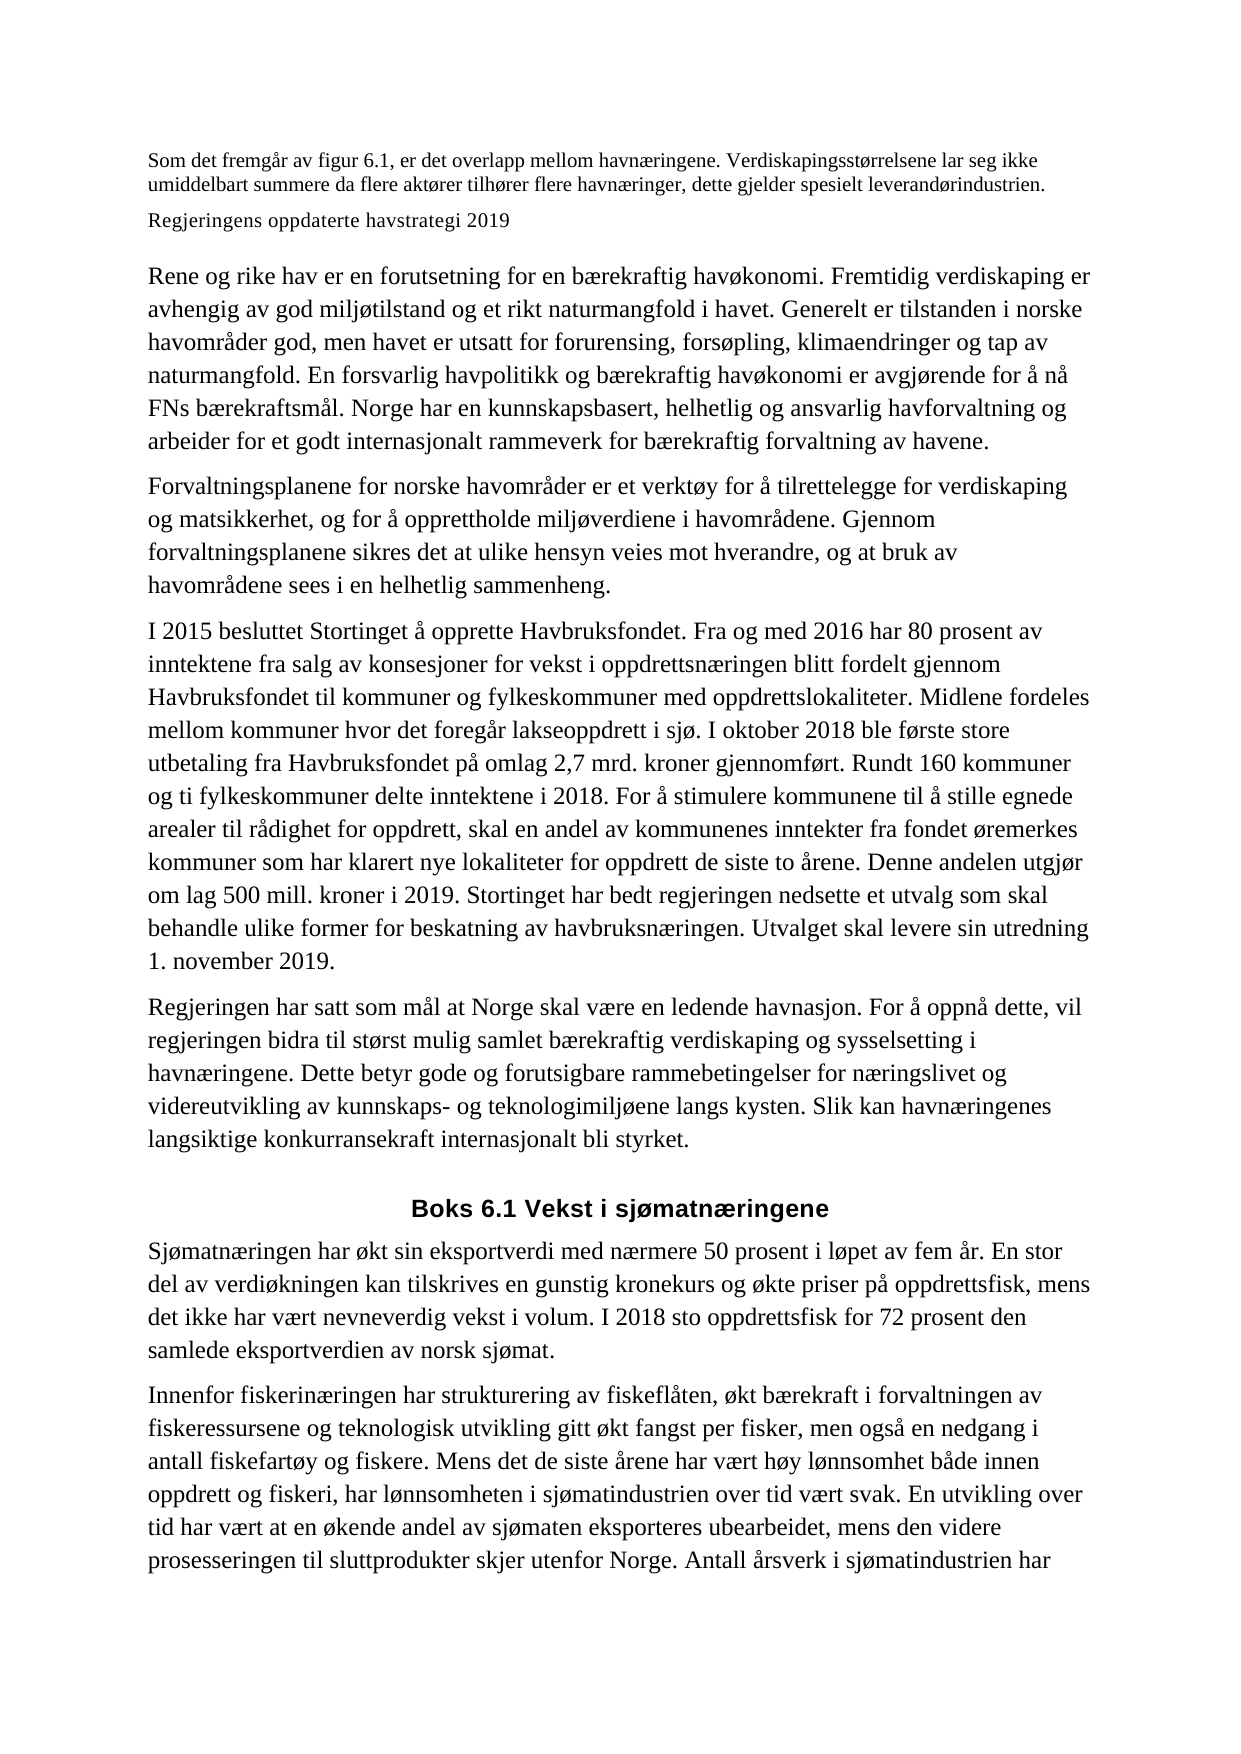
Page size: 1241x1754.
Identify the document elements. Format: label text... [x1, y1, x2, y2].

text Regjeringen har satt som mål at Norge skal være en ledende havnasjon. For å oppnå dette, vil regjeringen bidra til størst mulig samlet bærekraftig verdiskaping og sysselsetting i havnæringene. Dette betyr gode og forutsigbare rammebetingelser for næringslivet og videreutvikling av kunnskaps- og teknologimiljøene langs kysten. Slik kan havnæringenes langsiktige konkurransekraft internasjonalt bli styrket. [148, 992, 1093, 1153]
text Som det fremgår av figur 6.1, er det overlapp mellom havnæringene. Verdiskapingsstørrelsene lar seg ikke umiddelbart summere da flere aktører tilhører flere havnæringer, dette gjelder spesielt leverandørindustrien. [148, 148, 1093, 196]
text Regjeringens oppdaterte havstrategi 2019 [148, 208, 1093, 232]
text Vekst i sjømatnæringene [148, 1194, 1093, 1223]
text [148, 1380, 1093, 1574]
text Forvaltningsplanene for norske havområder er et verktøy for å tilrettelegge for verdiskaping og matsikkerhet, og for å opprettholde miljøverdiene i havområdene. Gjennom forvaltningsplanene sikres det at ulike hensyn veies mot hverandre, og at bruk av havområdene sees i en helhetlig sammenheng. [148, 471, 1093, 599]
text I 2015 besluttet Stortinget å opprette Havbruksfondet. Fra og med 2016 har 80 prosent av inntektene fra salg av konsesjoner for vekst i oppdrettsnæringen blitt fordelt gjennom Havbruksfondet til kommuner og fylkeskommuner med oppdrettslokaliteter. Midlene fordeles mellom kommuner hvor det foregår lakseoppdrett i sjø. I oktober 2018 ble første store utbetaling fra Havbruksfondet på omlag 2,7 mrd. kroner gjennomført. Rundt 160 kommuner og ti fylkeskommuner delte inntektene i 2018. For å stimulere kommunene til å stille egnede arealer til rådighet for oppdrett, skal en andel av kommunenes inntekter fra fondet øremerkes kommuner som har klarert nye lokaliteter for oppdrett de siste to årene. Denne andelen utgjør om lag 500 mill. kroner i 2019. Stortinget har bedt regjeringen nedsette et utvalg som skal behandle ulike former for beskatning av havbruksnæringen. Utvalget skal levere sin utredning 1. november 2019. [148, 616, 1093, 975]
text Rene og rike hav er en forutsetning for en bærekraftig havøkonomi. Fremtidig verdiskaping er avhengig av god miljøtilstand og et rikt naturmangfold i havet. Generelt er tilstanden i norske havområder god, men havet er utsatt for forurensing, forsøpling, klimaendringer og tap av naturmangfold. En forsvarlig havpolitikk og bærekraftig havøkonomi er avgjørende for å nå FNs bærekraftsmål. Norge har en kunnskapsbasert, helhetlig og ansvarlig havforvaltning og arbeider for et godt internasjonalt rammeverk for bærekraftig forvaltning av havene. [148, 261, 1093, 455]
text Sjømatnæringen har økt sin eksportverdi med nærmere 50 prosent i løpet av fem år. En stor del av verdiøkningen kan tilskrives en gunstig kronekurs og økte priser på oppdrettsfisk, mens det ikke har vært nevneverdig vekst i volum. I 2018 sto oppdrettsfisk for 72 prosent den samlede eksportverdien av norsk sjømat. [148, 1236, 1093, 1363]
